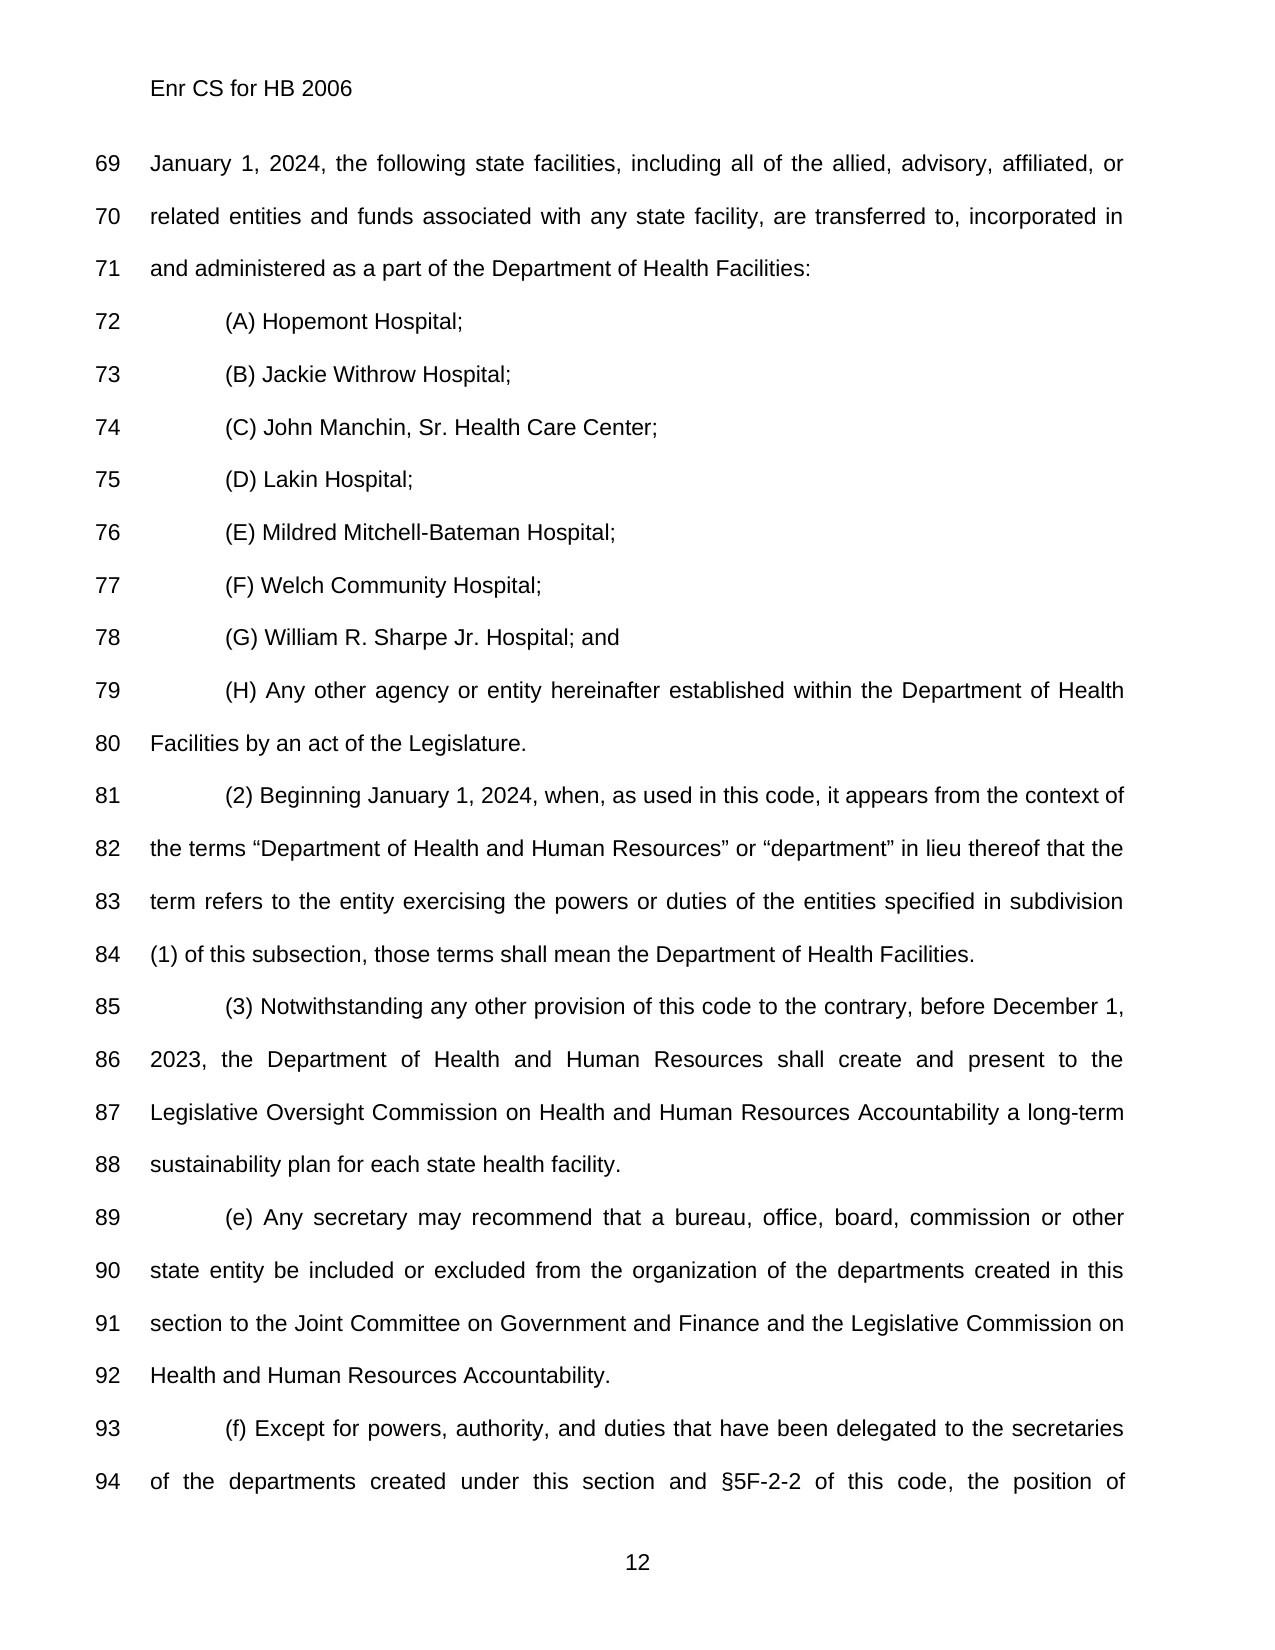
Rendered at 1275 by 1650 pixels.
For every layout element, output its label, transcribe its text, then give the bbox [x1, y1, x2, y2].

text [150, 1415, 1125, 1494]
text (e) Any secretary may recommend that a bureau, office, board, commission or other state entity be included or excluded from the organization of the departments created in this section to the Joint Committee on Government and Finance and the Legislative Commission on Health and Human Resources Accountability. [150, 1204, 1125, 1389]
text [150, 150, 1125, 282]
text (F) Welch Community Hospital; [150, 572, 1125, 598]
text (A) Hopemont Hospital; [150, 308, 1125, 334]
text (D) Lakin Hospital; [150, 466, 1125, 493]
text (3) Notwithstanding any other provision of this code to the contrary, before December 1, 2023, the Department of Health and Human Resources shall create and present to the Legislative Oversight Commission on Health and Human Resources Accountability a long-term sustainability plan for each state health facility. [150, 993, 1125, 1178]
text (2) Beginning January 1, 2024, when, as used in this code, it appears from the context of the terms “Department of Health and Human Resources” or “department” in lieu thereof that the term refers to the entity exercising the powers or duties of the entities specified in subdivision (1) of this subsection, those terms shall mean the Department of Health Facilities. [150, 782, 1125, 967]
text (B) Jackie Withrow Hospital; [150, 361, 1125, 387]
text (H) Any other agency or entity hereinafter established within the Department of Health Facilities by an act of the Legislature. [150, 677, 1125, 756]
text (E) Mildred Mitchell-Bateman Hospital; [150, 519, 1125, 545]
text (C) John Manchin, Sr. Health Care Center; [150, 413, 1125, 440]
text (G) William R. Sharpe Jr. Hospital; and [150, 624, 1125, 651]
